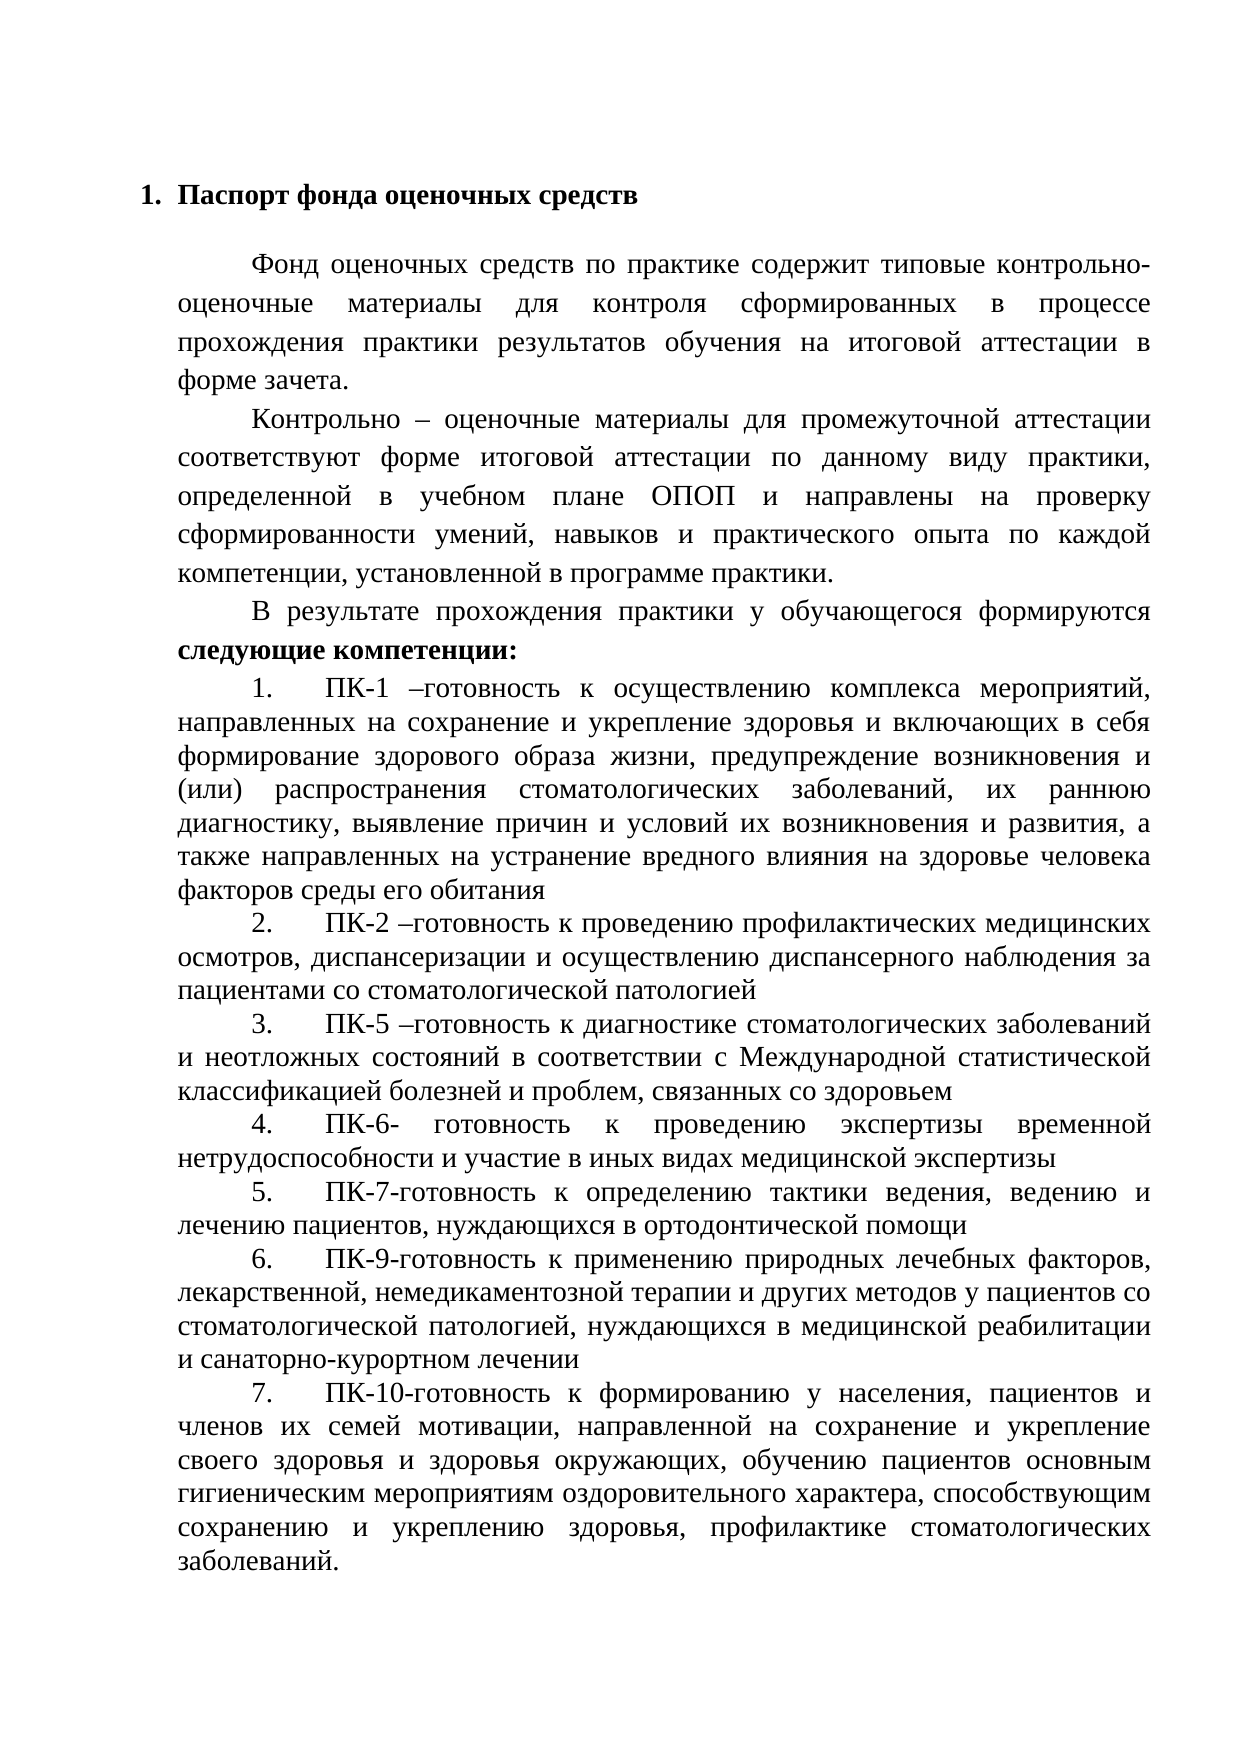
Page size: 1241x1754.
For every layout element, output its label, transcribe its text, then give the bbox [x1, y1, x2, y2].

list ПК-7-готовность к определению тактики ведения, ведению и лечению пациентов, нуждающихся в ортодонтической помощи [177, 1174, 1152, 1241]
list ПК-1 –готовность к осуществлению комплекса мероприятий, направленных на сохранение и укрепление здоровья и включающих в себя формирование здорового образа жизни, предупреждение возникновения и (или) распространения стоматологических заболеваний, их раннюю диагностику, выявление причин и условий их возникновения и развития, а также направленных на устранение вредного влияния на здоровье человека факторов среды его обитания [177, 671, 1152, 905]
text Фонд оценочных средств по практике содержит типовые контрольно-оценочные материалы для контроля сформированных в процессе прохождения практики результатов обучения на итоговой аттестации в форме зачета. [177, 247, 1152, 396]
list ПК-5 –готовность к диагностике стоматологических заболеваний и неотложных состояний в соответствии с Международной статистической классификацией болезней и проблем, связанных со здоровьем [177, 1006, 1152, 1107]
text Контрольно – оценочные материалы для промежуточной аттестации соответствуют форме итоговой аттестации по данному виду практики, определенной в учебном плане ОПОП и направлены на проверку сформированности умений, навыков и практического опыта по каждой компетенции, установленной в программе практики. [177, 401, 1152, 588]
list ПК-9-готовность к применению природных лечебных факторов, лекарственной, немедикаментозной терапии и других методов у пациентов со стоматологической патологией, нуждающихся в медицинской реабилитации и санаторно-курортном лечении [177, 1241, 1152, 1375]
list ПК-2 –готовность к проведению профилактических медицинских осмотров, диспансеризации и осуществлению диспансерного наблюдения за пациентами со стоматологической патологией [177, 905, 1152, 1006]
list Паспорт фонда оценочных средств [140, 177, 1152, 211]
list ПК-10-готовность к формированию у населения, пациентов и членов их семей мотивации, направленной на сохранение и укрепление своего здоровья и здоровья окружающих, обучению пациентов основным гигиеническим мероприятиям оздоровительного характера, способствующим сохранению и укреплению здоровья, профилактике стоматологических заболеваний. [177, 1375, 1152, 1576]
list ПК-6- готовность к проведению экспертизы временной нетрудоспособности и участие в иных видах медицинской экспертизы [177, 1107, 1152, 1174]
text В результате прохождения практики у обучающегося формируются следующие компетенции: [177, 593, 1152, 666]
